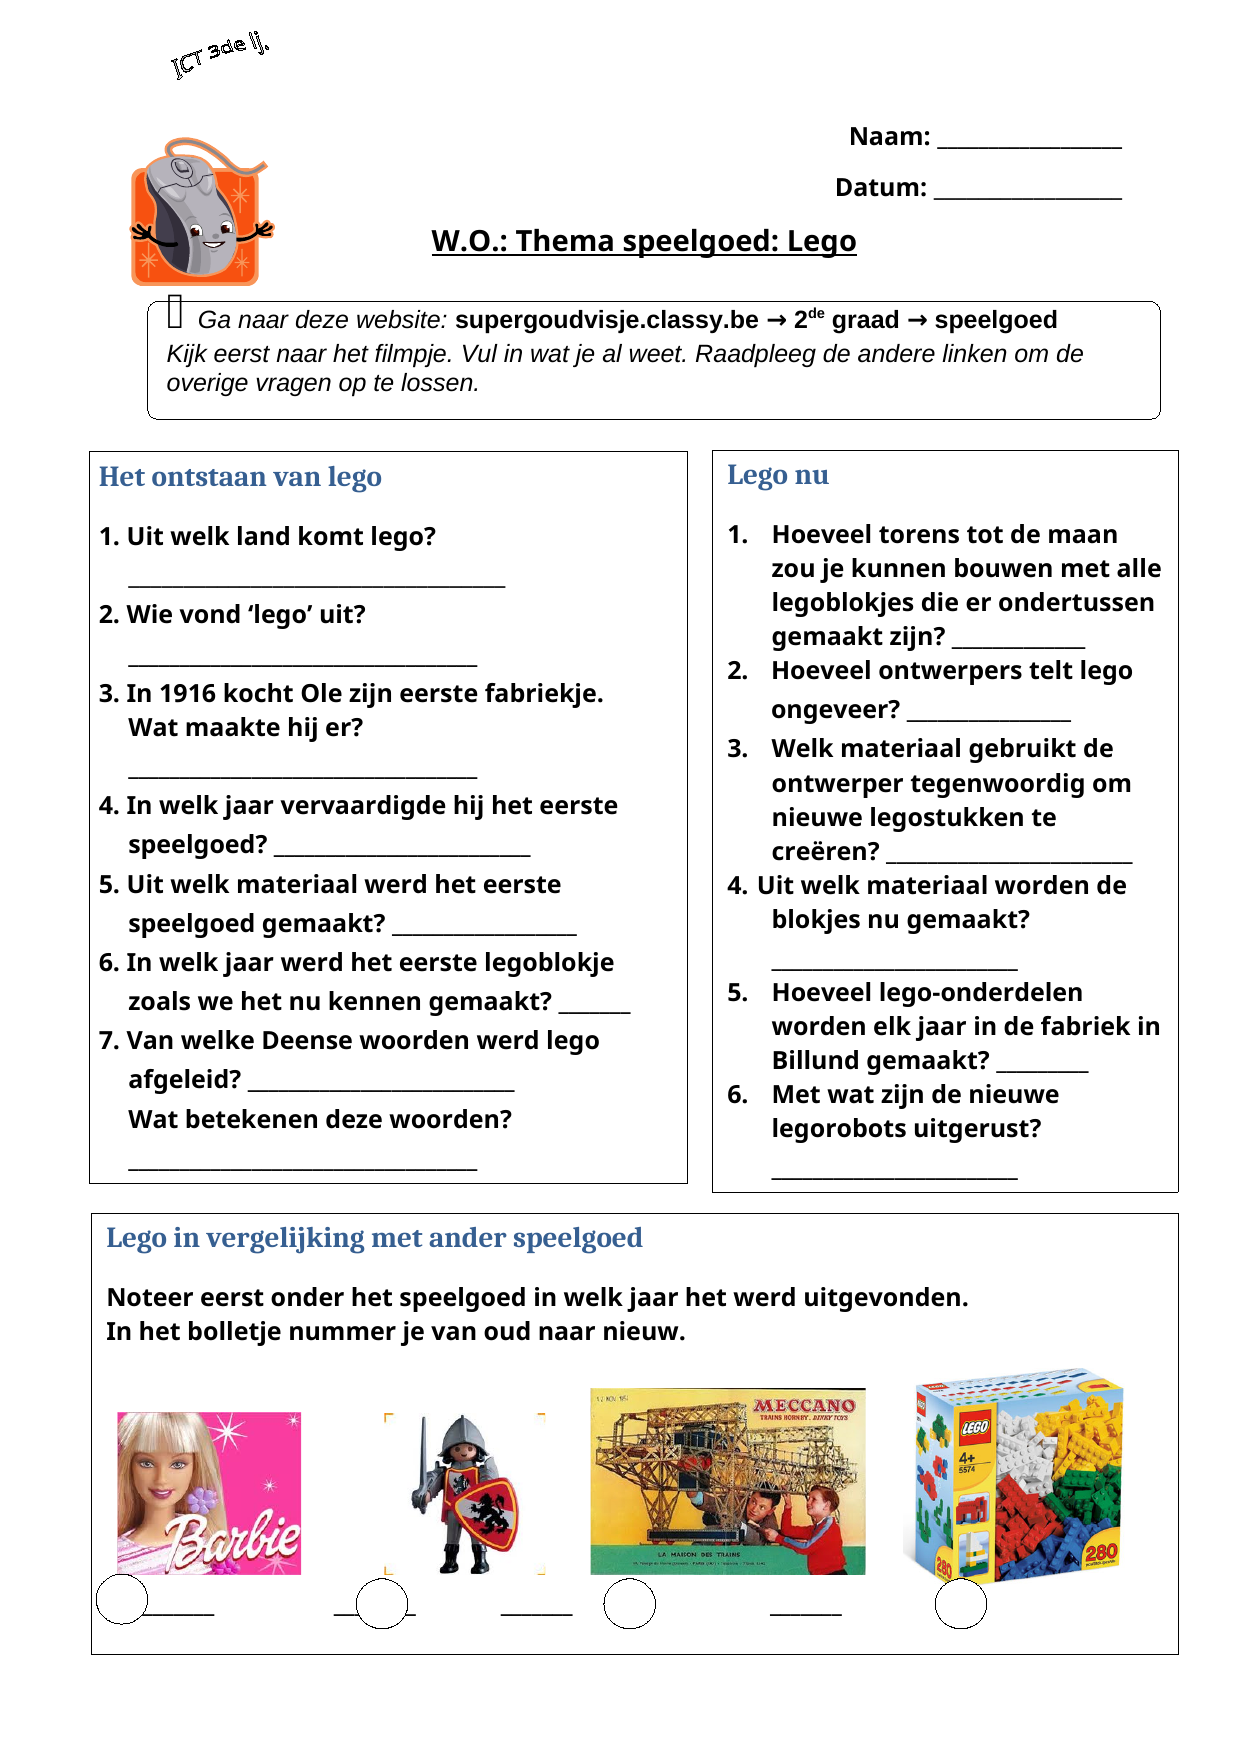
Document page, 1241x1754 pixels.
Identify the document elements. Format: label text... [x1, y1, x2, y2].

text Ga naar deze website: supergoudvisje.classy.be → 2de graad → speelgoed [166, 294, 1122, 339]
text Kijk eerst naar het filmpje. Vul in wat je al weet. Raadpleeg de andere linken om de overige vragen op te lossen. [166, 339, 1122, 397]
text W.O.: Thema speelgoed: Lego [259, 220, 1122, 260]
picture [903, 1352, 1135, 1596]
picture [590, 1388, 866, 1575]
picture [117, 1412, 302, 1575]
text Naam: __________________ [166, 118, 1122, 152]
text Datum: _________________ [258, 169, 1122, 203]
picture [384, 1413, 546, 1575]
